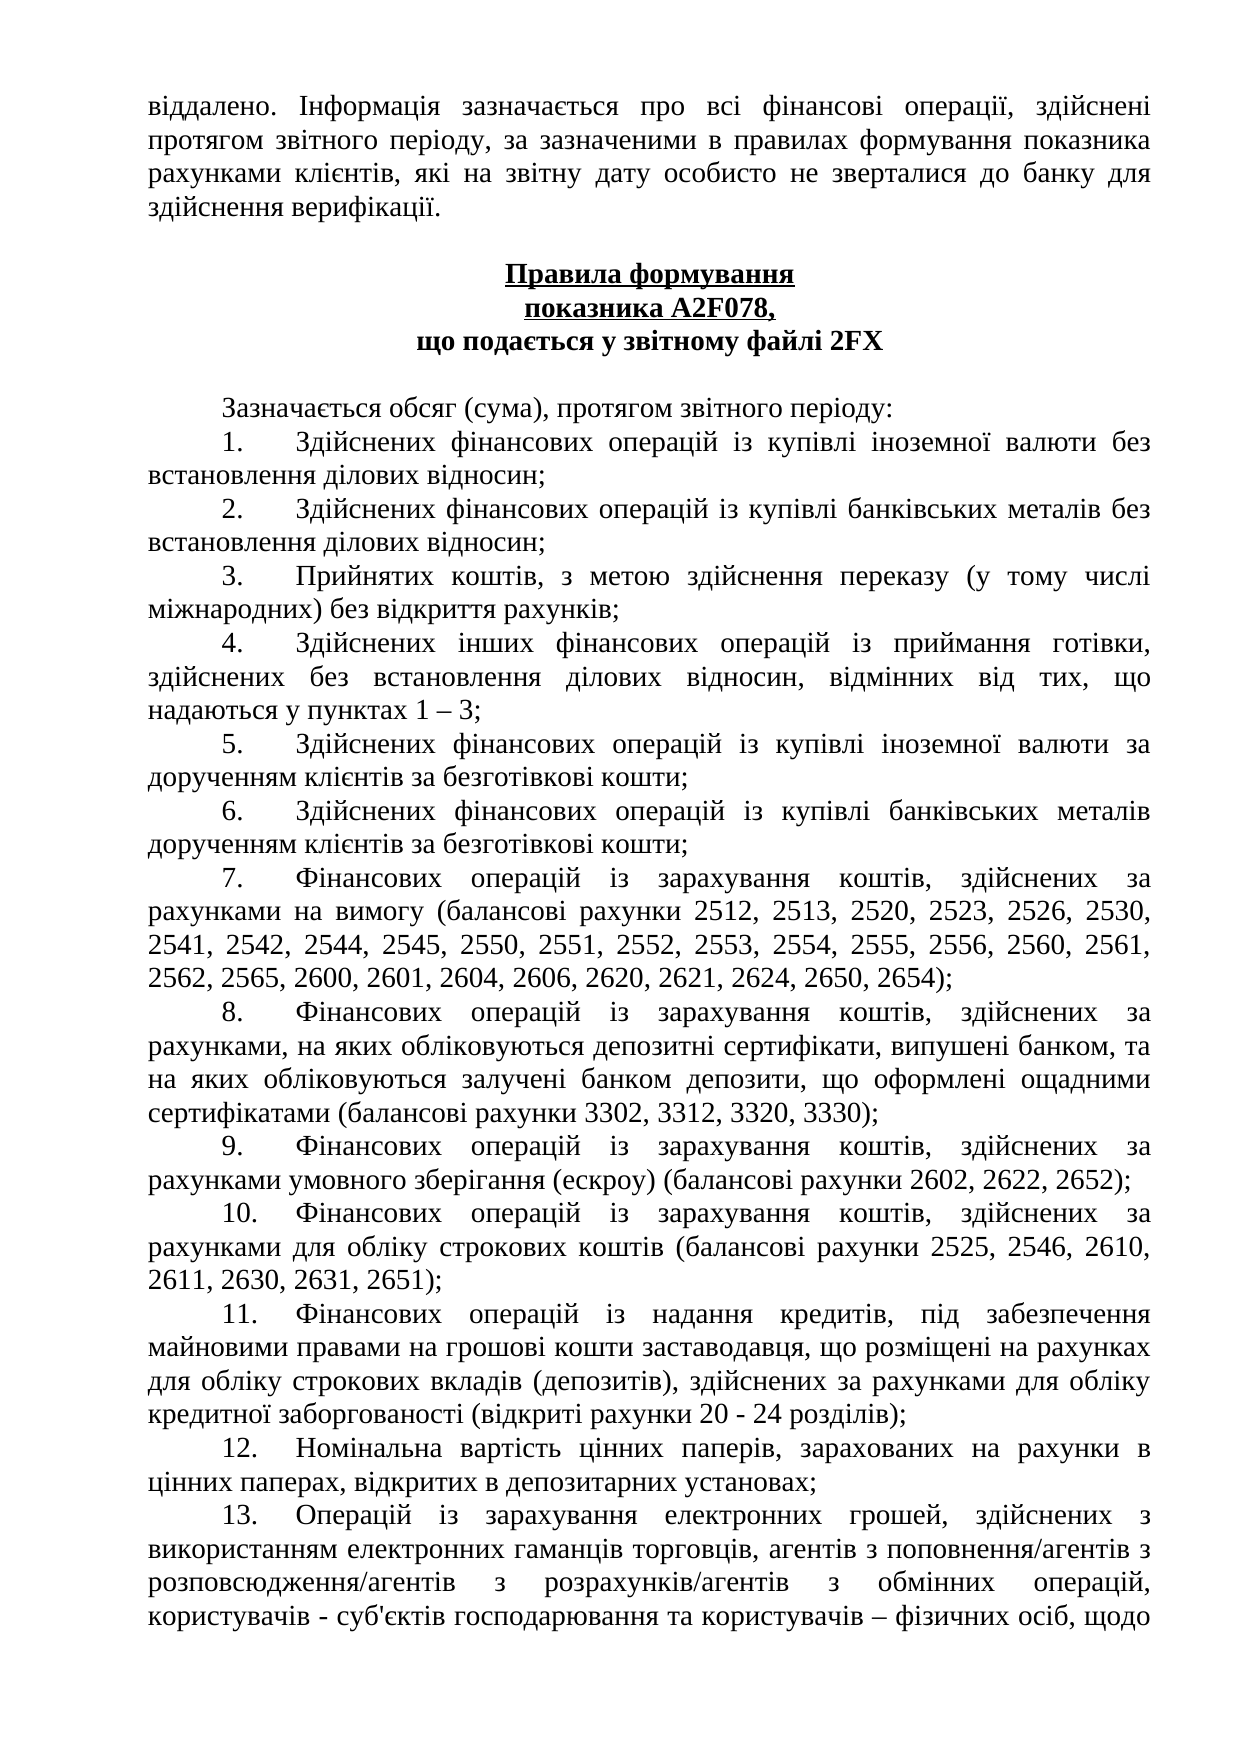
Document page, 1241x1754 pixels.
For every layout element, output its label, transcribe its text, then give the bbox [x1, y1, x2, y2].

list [148, 1497, 1152, 1631]
text Правила формування [148, 256, 1152, 290]
list Фінансових операцій із надання кредитів, під забезпечення майновими правами на грошові кошти заставодавця, що розміщені на рахунках для обліку строкових вкладів (депозитів), здійснених за рахунками для обліку кредитної заборгованості (відкриті рахунки 20 - 24 розділів); [148, 1296, 1152, 1430]
list Прийнятих коштів, з метою здійснення переказу (у тому числі міжнародних) без відкриття рахунків; [148, 558, 1152, 625]
text показника A2F078, [148, 290, 1152, 323]
list Номінальна вартість цінних паперів, зарахованих на рахунки в цінних паперах, відкритих в депозитарних установах; [148, 1430, 1152, 1497]
list Фінансових операцій із зарахування коштів, здійснених за рахунками умовного зберігання (ескроу) (балансові рахунки 2602, 2622, 2652); [148, 1128, 1152, 1195]
list Здійснених фінансових операцій із купівлі іноземної валюти без встановлення ділових відносин; [148, 424, 1152, 491]
list Фінансових операцій із зарахування коштів, здійснених за рахунками на вимогу (балансові рахунки 2512, 2513, 2520, 2523, 2526, 2530, 2541, 2542, 2544, 2545, 2550, 2551, 2552, 2553, 2554, 2555, 2556, 2560, 2561, 2562, 2565, 2600, 2601, 2604, 2606, 2620, 2621, 2624, 2650, 2654); [148, 860, 1152, 994]
list Фінансових операцій із зарахування коштів, здійснених за рахунками, на яких обліковуються депозитні сертифікати, випушені банком, та на яких обліковуються залучені банком депозити, що оформлені ощадними сертифікатами (балансові рахунки 3302, 3312, 3320, 3330); [148, 994, 1152, 1128]
list Здійснених фінансових операцій із купівлі іноземної валюти за дорученням клієнтів за безготівкові кошти; [148, 726, 1152, 793]
text Зазначається обсяг (сума), протягом звітного періоду: [148, 390, 1152, 424]
text що подається у звітному файлі 2FX [148, 323, 1152, 357]
list Здійснених фінансових операцій із купівлі банківських металів без встановлення ділових відносин; [148, 491, 1152, 558]
list Здійснених інших фінансових операцій із приймання готівки, здійснених без встановлення ділових відносин, відмінних від тих, що надаються у пунктах 1 – 3; [148, 625, 1152, 726]
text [148, 88, 1152, 223]
list Фінансових операцій із зарахування коштів, здійснених за рахунками для обліку строкових коштів (балансові рахунки 2525, 2546, 2610, 2611, 2630, 2631, 2651); [148, 1195, 1152, 1296]
list Здійснених фінансових операцій із купівлі банківських металів дорученням клієнтів за безготівкові кошти; [148, 793, 1152, 860]
